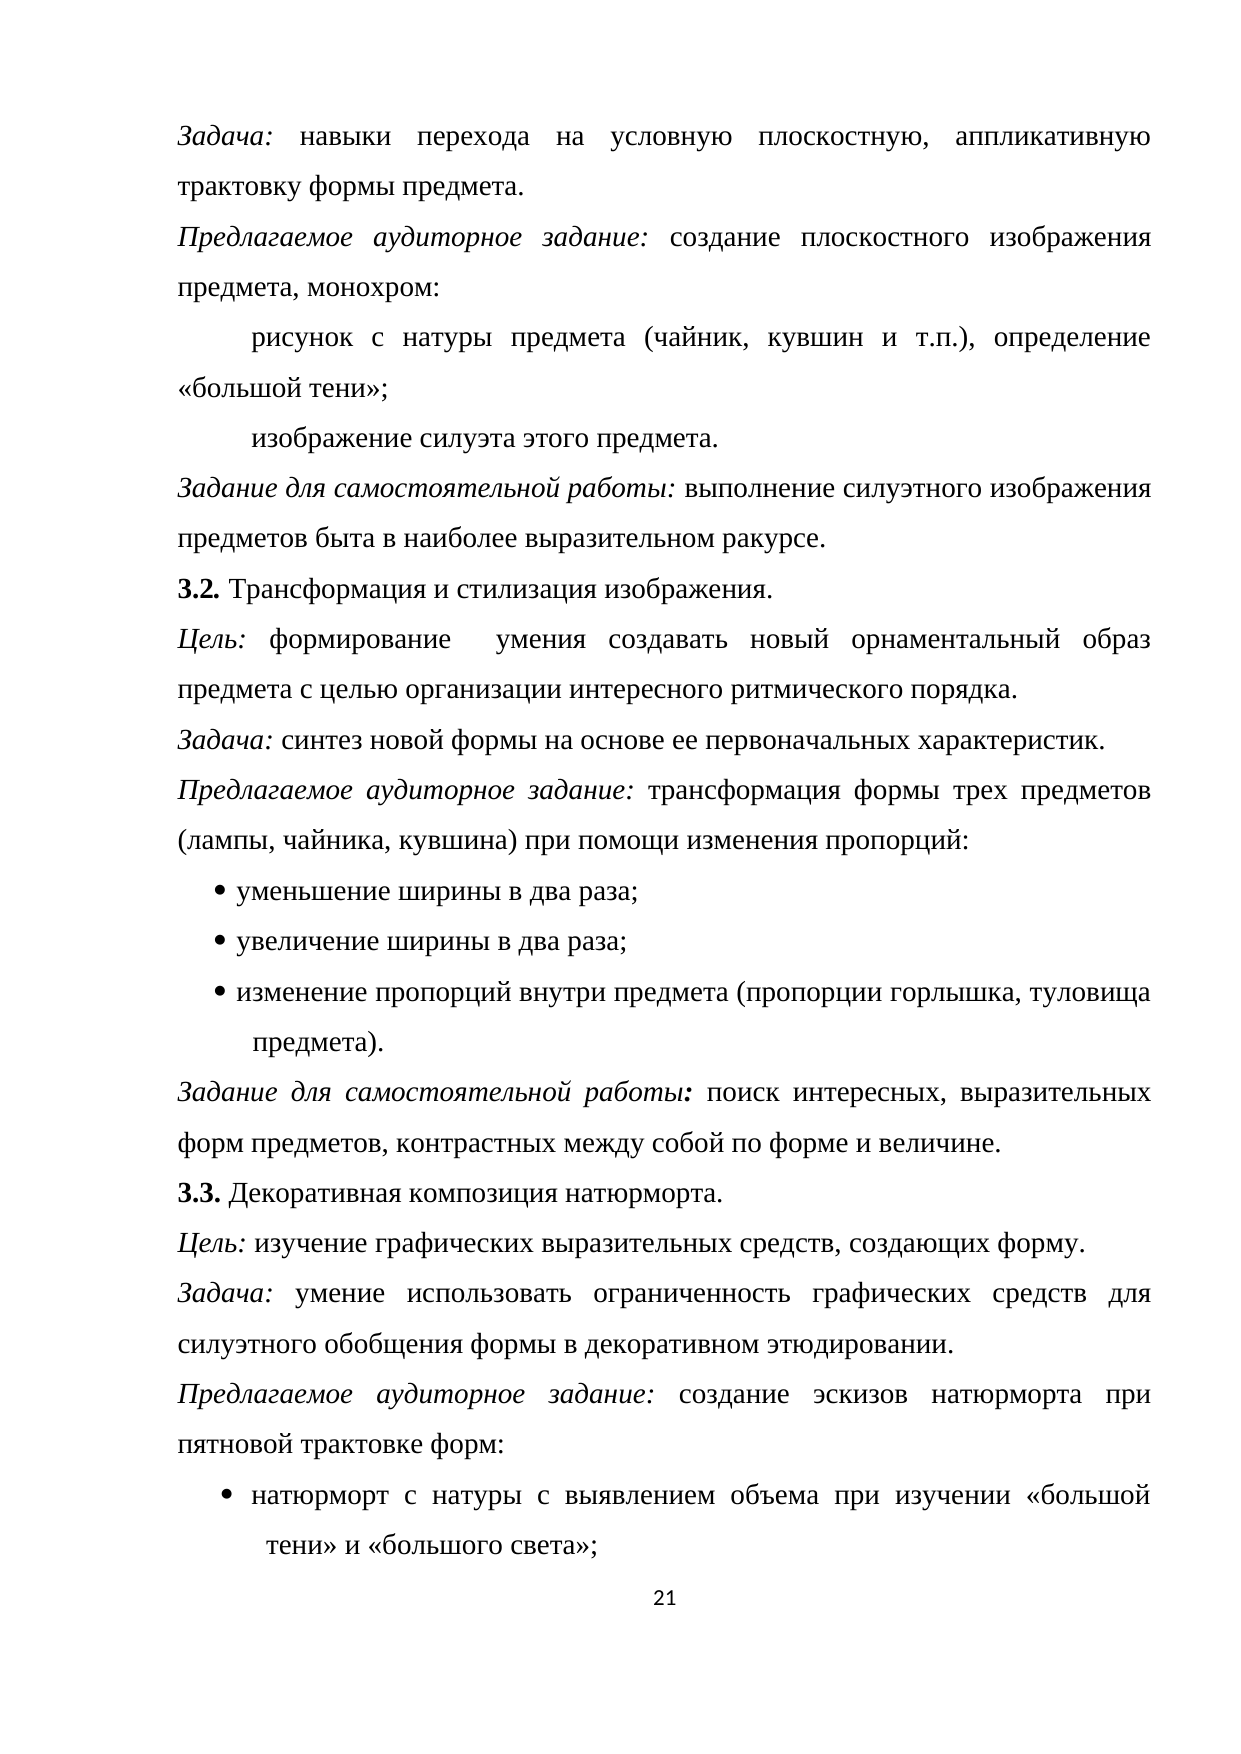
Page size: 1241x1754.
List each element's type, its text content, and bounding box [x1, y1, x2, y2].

text 3.2. Трансформация и стилизация изображения. [177, 571, 1152, 604]
text Задача: умение использовать ограниченность графических средств для силуэтного обобщения формы в декоративном этюдировании. [177, 1276, 1152, 1359]
text рисунок с натуры предмета (чайник, кувшин и т.п.), определение «большой тени»; [177, 319, 1152, 403]
text Предлагаемое аудиторное задание: создание плоскостного изображения предмета, монохром: [177, 219, 1152, 303]
text Цель: изучение графических выразительных средств, создающих форму. [177, 1225, 1152, 1259]
text Цель: формирование умения создавать новый орнаментальный образ предмета с целью организации интересного ритмического порядка. [177, 621, 1152, 705]
text Задача: синтез новой формы на основе ее первоначальных характеристик. [177, 722, 1152, 755]
text 3.3. Декоративная композиция натюрморта. [177, 1175, 1152, 1208]
list увеличение ширины в два раза; [215, 923, 1152, 957]
text Предлагаемое аудиторное задание: трансформация формы трех предметов (лампы, чайника, кувшина) при помощи изменения пропорций: [177, 772, 1152, 856]
text изображение силуэта этого предмета. [177, 420, 1152, 453]
text Задание для самостоятельной работы: поиск интересных, выразительных форм предметов, контрастных между собой по форме и величине. [177, 1074, 1152, 1158]
text Задача: навыки перехода на условную плоскостную, аппликативную трактовку формы предмета. [177, 118, 1152, 202]
list натюрморт с натуры с выявлением объема при изучении «большой тени» и «большого света»; [222, 1477, 1152, 1561]
list уменьшение ширины в два раза; [215, 873, 1152, 906]
text Задание для самостоятельной работы: выполнение силуэтного изображения предметов быта в наиболее выразительном ракурсе. [177, 470, 1152, 554]
list изменение пропорций внутри предмета (пропорции горлышка, туловища предмета). [215, 974, 1152, 1058]
text Предлагаемое аудиторное задание: создание эскизов натюрморта при пятновой трактовке форм: [177, 1376, 1152, 1460]
